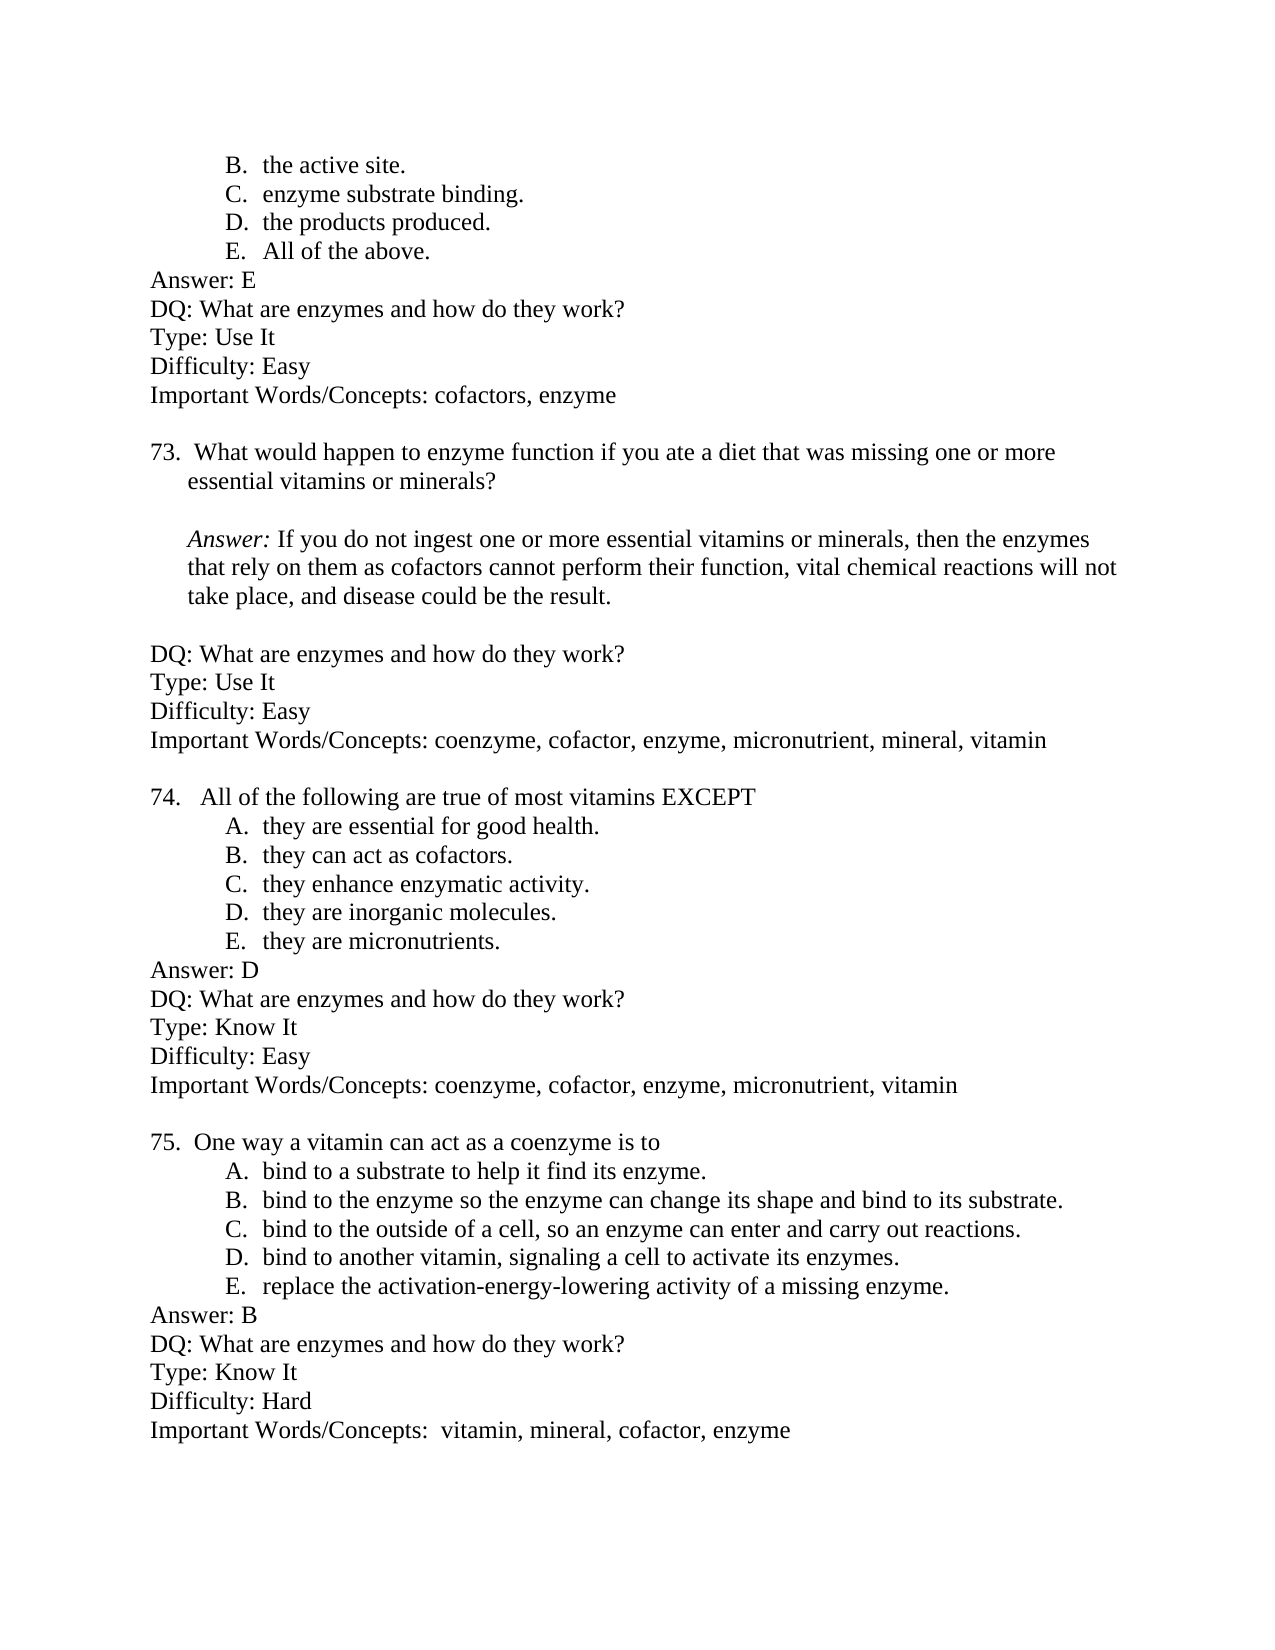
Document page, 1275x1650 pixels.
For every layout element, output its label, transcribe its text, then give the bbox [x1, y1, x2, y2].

text Type: Use It [150, 667, 1125, 696]
text Difficulty: Hard [150, 1386, 1125, 1415]
text Important Words/Concepts: vitamin, mineral, cofactor, enzyme [150, 1415, 1125, 1444]
list replace the activation-energy-lowering activity of a missing enzyme. [225, 1271, 1125, 1300]
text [150, 294, 1125, 322]
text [150, 1329, 1125, 1357]
text Type: Know It [150, 1012, 1125, 1041]
list they enhance enzymatic activity. [225, 869, 1125, 897]
list the active site. [225, 150, 1125, 179]
text 75. One way a vitamin can act as a coenzyme is to [150, 1127, 1125, 1156]
text 74. All of the following are true of most vitamins EXCEPT [150, 782, 1125, 811]
list bind to the enzyme so the enzyme can change its shape and bind to its substrate. [225, 1185, 1125, 1214]
text Answer: E [150, 265, 1125, 294]
list the products produced. [225, 207, 1125, 236]
text Type: Use It [150, 322, 1125, 351]
text DQ: What are enzymes and how do they work? [150, 984, 1125, 1012]
text 73. What would happen to enzyme function if you ate a diet that was missing one or more essential vitamins or minerals? [150, 437, 1125, 495]
list they are micronutrients. [225, 926, 1125, 955]
text Answer: If you do not ingest one or more essential vitamins or minerals, then the enzymes that rely on them as cofactors cannot perform their function, vital chemical reactions will not take place, and disease could be the result. [187, 524, 1125, 610]
list they are inorganic molecules. [225, 897, 1125, 926]
text DQ: What are enzymes and how do they work? [150, 639, 1125, 667]
text Important Words/Concepts: coenzyme, cofactor, enzyme, micronutrient, mineral, vitamin [150, 725, 1125, 754]
text Difficulty: Easy [150, 351, 1125, 380]
list bind to another vitamin, signaling a cell to activate its enzymes. [225, 1242, 1125, 1271]
list All of the above. [225, 236, 1125, 265]
list bind to a substrate to help it find its enzyme. [225, 1156, 1125, 1185]
list they can act as cofactors. [225, 840, 1125, 869]
text Important Words/Concepts: cofactors, enzyme [150, 380, 1125, 409]
list bind to the outside of a cell, so an enzyme can enter and carry out reactions. [225, 1214, 1125, 1242]
text Type: Know It [150, 1357, 1125, 1386]
text Difficulty: Easy [150, 696, 1125, 725]
list enzyme substrate binding. [225, 179, 1125, 207]
text Difficulty: Easy [150, 1041, 1125, 1070]
text Answer: B [150, 1300, 1125, 1329]
text Important Words/Concepts: coenzyme, cofactor, enzyme, micronutrient, vitamin [150, 1070, 1125, 1099]
list they are essential for good health. [225, 811, 1125, 840]
text Answer: D [150, 955, 1125, 984]
